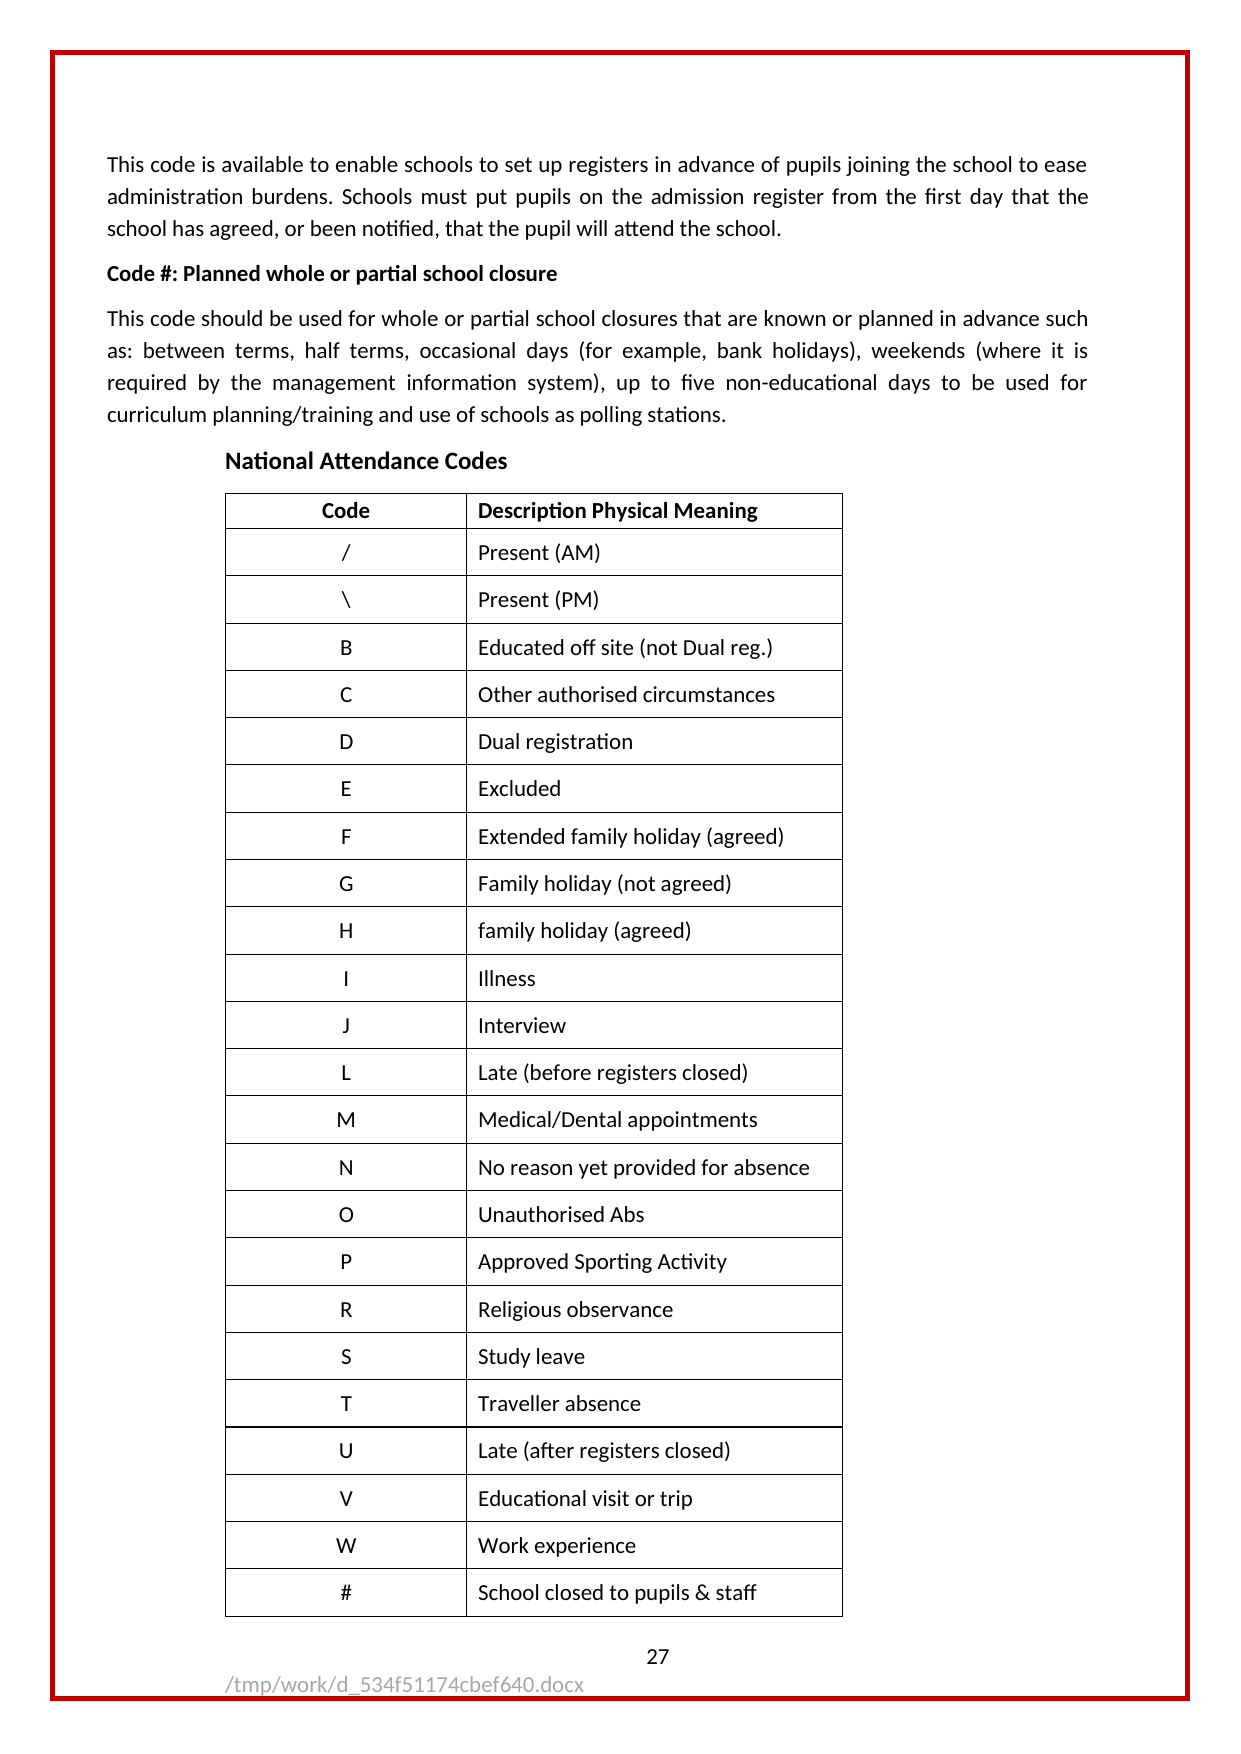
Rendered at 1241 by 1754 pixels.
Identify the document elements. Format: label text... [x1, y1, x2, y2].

table_cell G [226, 860, 466, 906]
table_cell Study leave [467, 1333, 842, 1379]
table_cell C [226, 671, 466, 717]
table_cell Dual registration [467, 718, 842, 764]
table_cell Traveller absence [467, 1380, 842, 1426]
table_cell U [226, 1428, 466, 1474]
table_cell V [226, 1475, 466, 1521]
table_cell Extended family holiday (agreed) [467, 813, 842, 859]
table_cell Interview [467, 1002, 842, 1048]
table_cell family holiday (agreed) [467, 907, 842, 953]
table_cell J [226, 1002, 466, 1048]
table_cell Religious observance [467, 1286, 842, 1332]
table_cell T [226, 1380, 466, 1426]
table_cell Medical/Dental appointments [467, 1096, 842, 1143]
table_cell N [226, 1144, 466, 1190]
text Code #: Planned whole or partial school closure [107, 259, 1090, 287]
table_cell W [226, 1522, 466, 1568]
table_cell S [226, 1333, 466, 1379]
table_cell Work experience [467, 1522, 842, 1568]
table_header Description Physical Meaning [467, 494, 842, 528]
table_cell Present (AM) [467, 529, 842, 575]
table_cell M [226, 1096, 466, 1143]
table_cell O [226, 1191, 466, 1237]
table_cell D [226, 718, 466, 764]
table_cell Approved Sporting Activity [467, 1238, 842, 1284]
table_cell Late (before registers closed) [467, 1049, 842, 1095]
table_cell I [226, 955, 466, 1001]
table_cell Present (PM) [467, 576, 842, 622]
table_cell # [226, 1569, 466, 1616]
table_header Code [226, 494, 466, 528]
table_cell / [226, 529, 466, 575]
table_cell Educated off site (not Dual reg.) [467, 624, 842, 670]
table_cell E [226, 765, 466, 812]
table_cell R [226, 1286, 466, 1332]
text This code is available to enable schools to set up registers in advance of pupils joining the school to ease administration burdens. Schools must put pupils on the admission register from the first day that the school has agreed, or been notified, that the pupil will attend the school. [107, 150, 1090, 242]
table_cell Other authorised circumstances [467, 671, 842, 717]
table_cell Family holiday (not agreed) [467, 860, 842, 906]
table_cell Illness [467, 955, 842, 1001]
table_cell H [226, 907, 466, 953]
table_cell F [226, 813, 466, 859]
text National Attendance Codes [225, 445, 1090, 476]
table_cell Excluded [467, 765, 842, 812]
table_cell \ [226, 576, 466, 622]
table_cell Educational visit or trip [467, 1475, 842, 1521]
table_cell School closed to pupils & staff [467, 1569, 842, 1616]
text This code should be used for whole or partial school closures that are known or planned in advance such as: between terms, half terms, occasional days (for example, bank holidays), weekends (where it is required by the management information system), up to five non-educational days to be used for curriculum planning/training and use of schools as polling stations. [107, 304, 1090, 428]
table_cell P [226, 1238, 466, 1284]
table_cell L [226, 1049, 466, 1095]
table_cell No reason yet provided for absence [467, 1144, 842, 1190]
table_cell Unauthorised Abs [467, 1191, 842, 1237]
table_cell B [226, 624, 466, 670]
table_cell Late (after registers closed) [467, 1428, 842, 1474]
